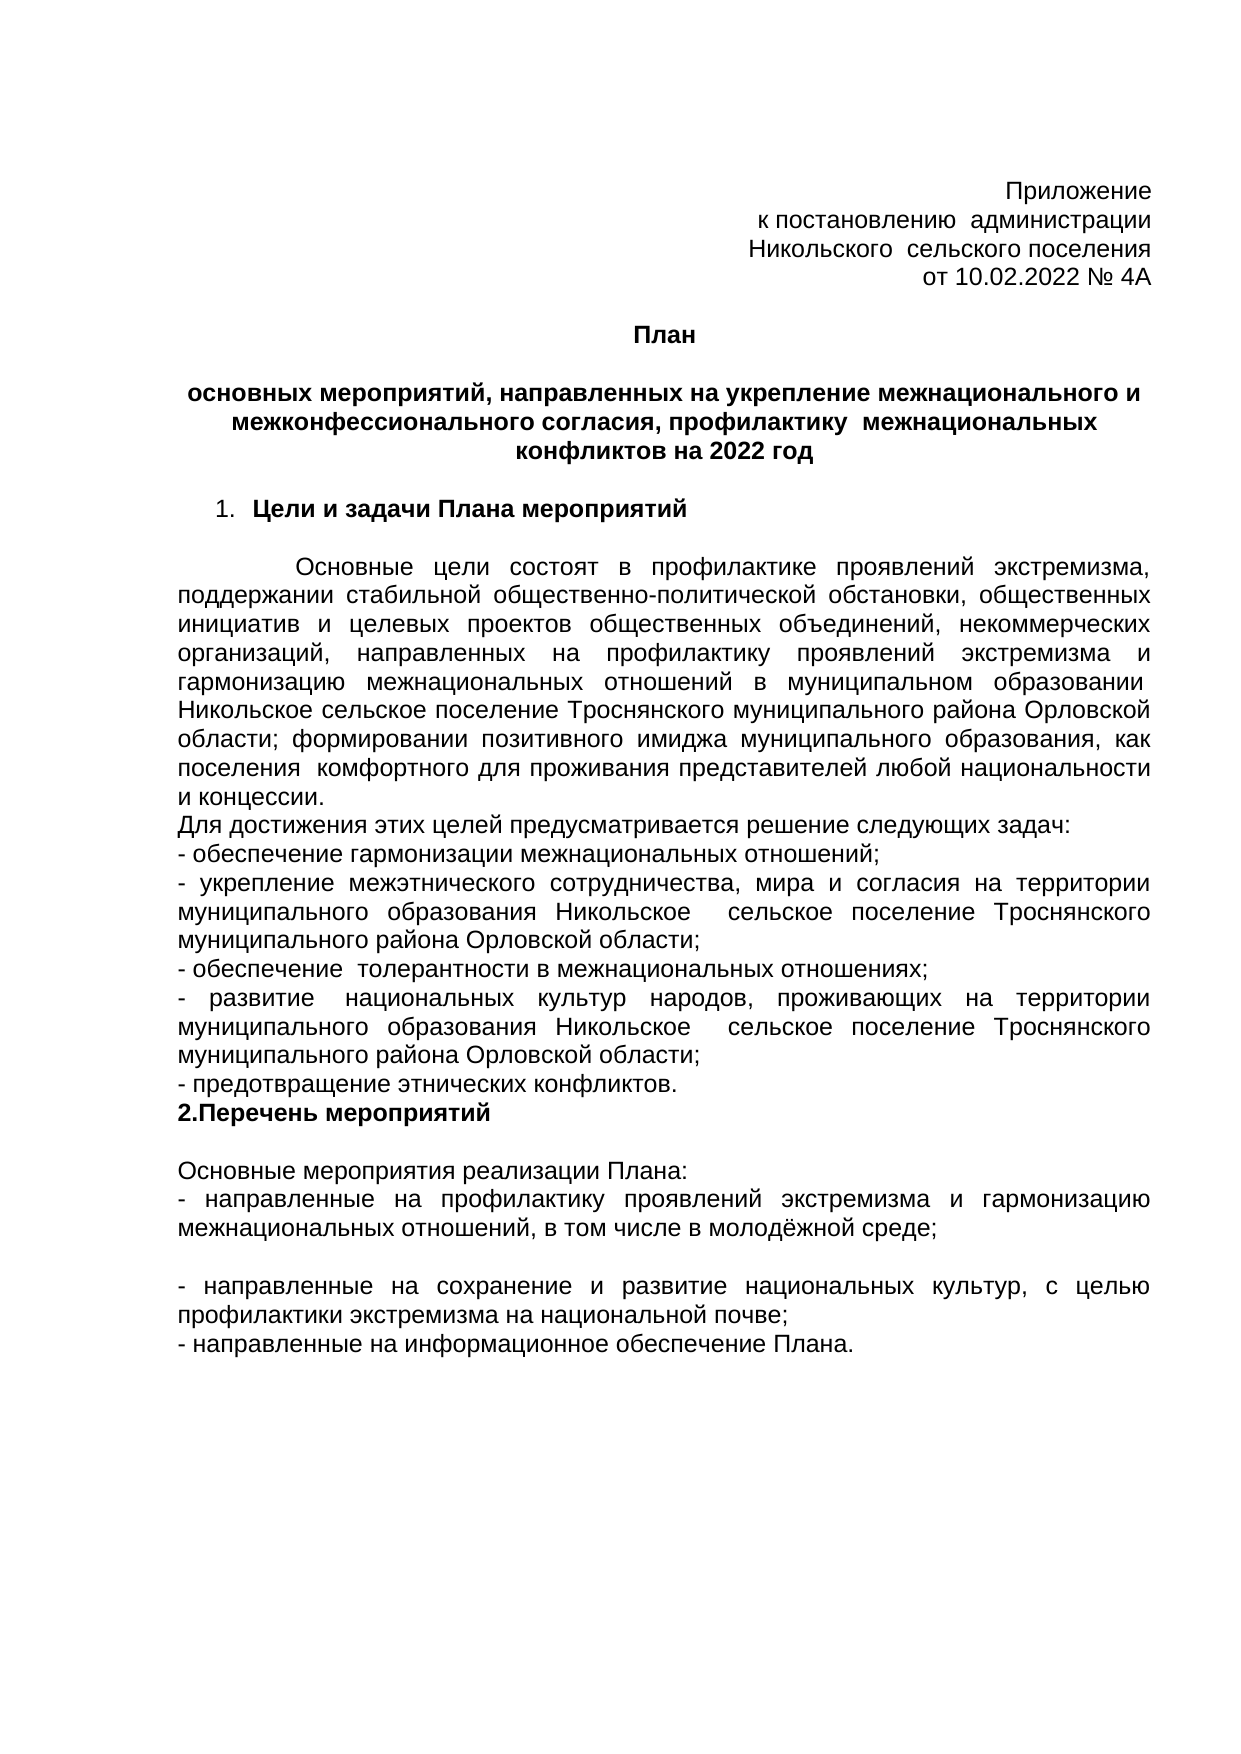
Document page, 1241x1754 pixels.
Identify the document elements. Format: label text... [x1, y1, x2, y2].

text к постановлению администрации [177, 205, 1152, 233]
text Никольского сельского поселения [177, 233, 1152, 262]
text Приложение [177, 176, 1152, 205]
text основных мероприятий, направленных на укрепление межнационального и межконфессионального согласия, профилактику межнациональных конфликтов на 2022 год [177, 378, 1152, 464]
text - обеспечение толерантности в межнациональных отношениях; [177, 954, 1152, 983]
text - направленные на сохранение и развитие национальных культур, с целью профилактики экстремизма на национальной почве; [177, 1271, 1152, 1328]
text от 10.02.2022 № 4А [177, 262, 1152, 291]
text Для достижения этих целей предусматривается решение следующих задач: [177, 810, 1152, 839]
text - укрепление межэтнического сотрудничества, мира и согласия на территории муниципального образования Никольское сельское поселение Троснянского муниципального района Орловской области; [177, 868, 1152, 954]
text - предотвращение этнических конфликтов. [177, 1069, 1152, 1098]
text 2.Перечень мероприятий [177, 1098, 1152, 1126]
list Цели и задачи Плана мероприятий [215, 493, 1152, 522]
text Основные мероприятия реализации Плана: [177, 1156, 1152, 1184]
text - направленные на информационное обеспечение Плана. [177, 1328, 1152, 1357]
text - обеспечение гармонизации межнациональных отношений; [177, 839, 1152, 868]
text Основные цели состоят в профилактике проявлений экстремизма, поддержании стабильной общественно-политической обстановки, общественных инициатив и целевых проектов общественных объединений, некоммерческих организаций, направленных на профилактику проявлений экстремизма и гармонизацию межнациональных отношений в муниципальном образовании Никольское сельское поселение Троснянского муниципального района Орловской области; формировании позитивного имиджа муниципального образования, как поселения комфортного для проживания представителей любой национальности и концессии. [177, 551, 1152, 810]
text - направленные на профилактику проявлений экстремизма и гармонизацию межнациональных отношений, в том числе в молодёжной среде; [177, 1184, 1152, 1242]
text План [177, 320, 1152, 349]
text - развитие национальных культур народов, проживающих на территории муниципального образования Никольское сельское поселение Троснянского муниципального района Орловской области; [177, 983, 1152, 1069]
